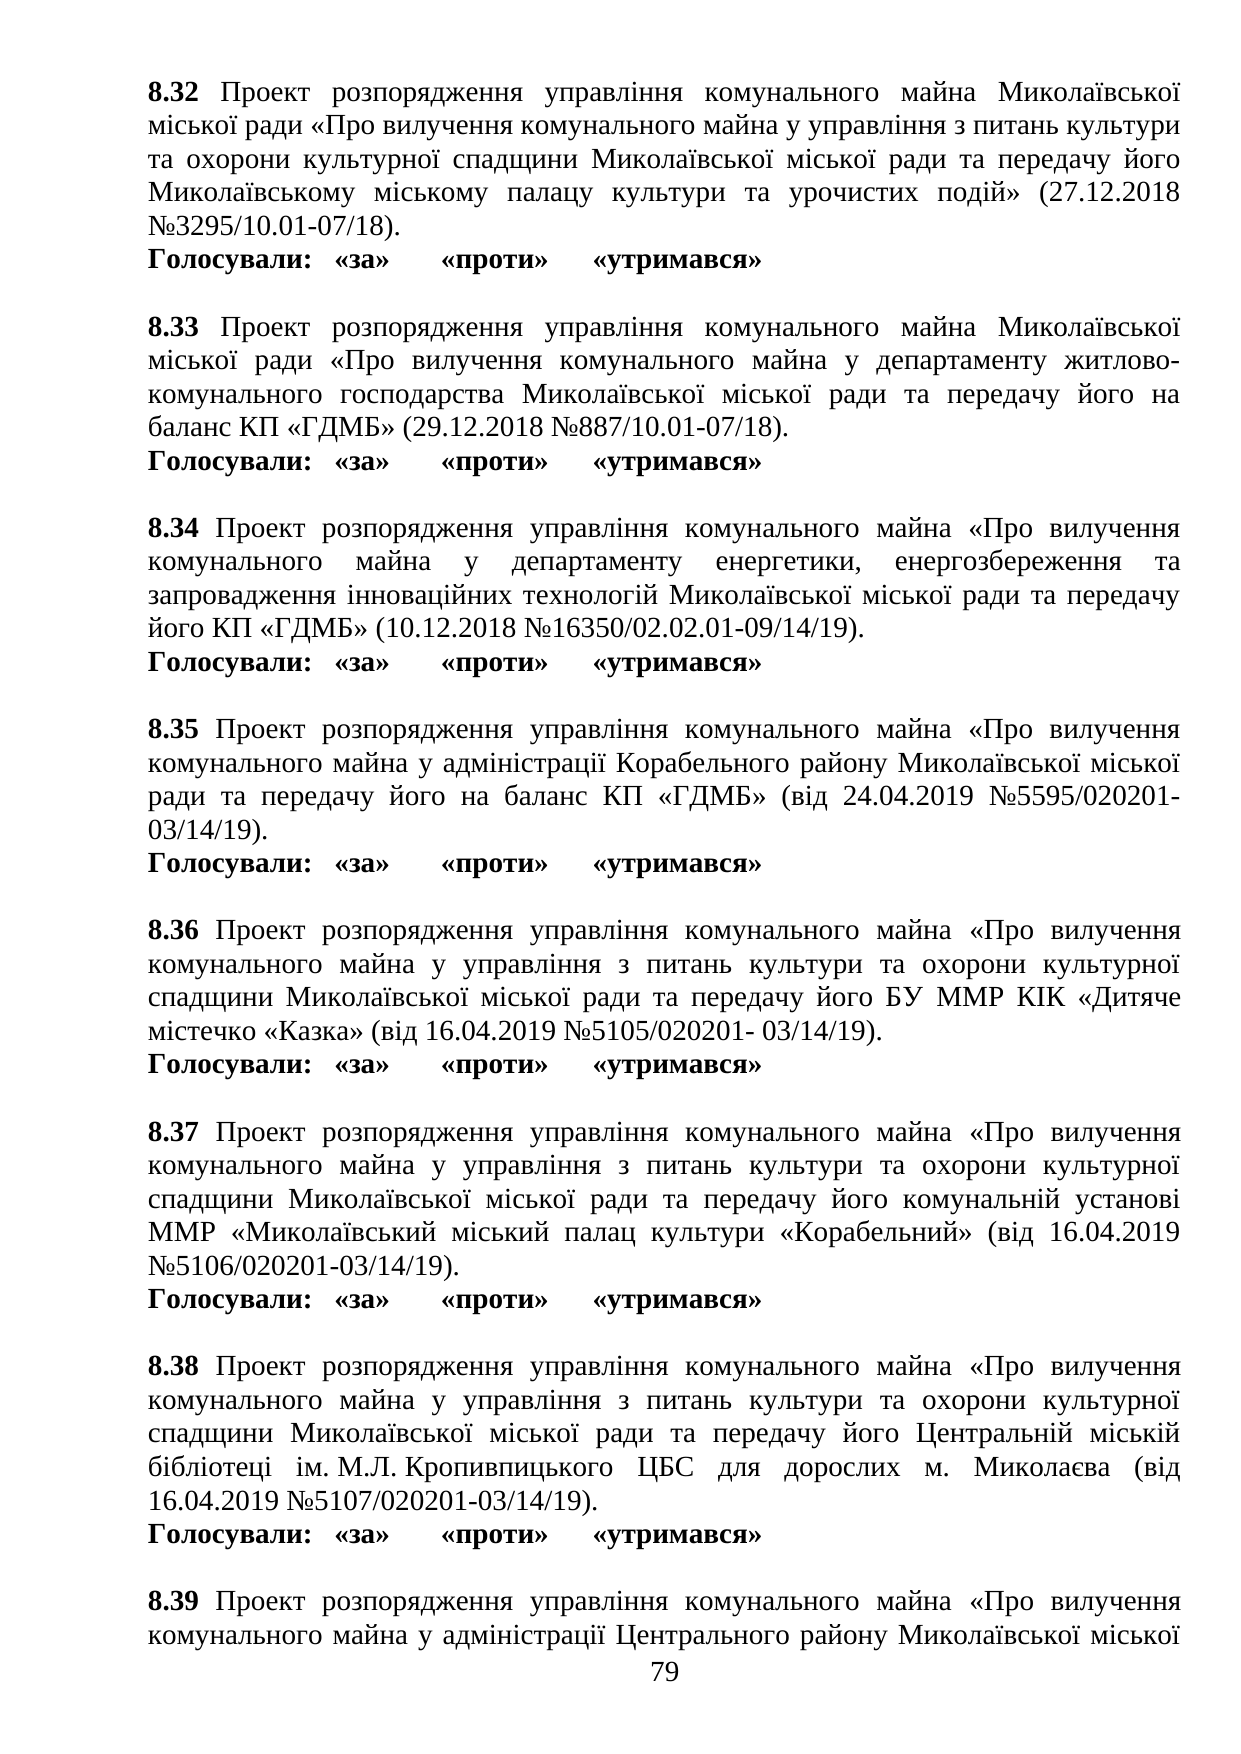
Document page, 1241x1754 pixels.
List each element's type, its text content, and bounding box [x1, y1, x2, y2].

text 8.36 Проект розпорядження управління комунального майна «Про вилучення комунального майна у управління з питань культури та охорони культурної спадщини Миколаївської міської ради та передачу його БУ MMP КІК «Дитяче містечко «Казка» (від 16.04.2019 №5105/020201- 03/14/19). [148, 912, 1181, 1047]
text 8.38 Проект розпорядження управління комунального майна «Про вилучення комунального майна у управління з питань культури та охорони культурної спадщини Миколаївської міської ради та передачу його Центральній міській бібліотеці ім. М.Л. Кропивпицького ЦБС для дорослих м. Миколаєва (від 16.04.2019 №5107/020201-03/14/19). [148, 1348, 1181, 1516]
text 8.34 Проект розпорядження управління комунального майна «Про вилучення комунального майна у департаменту енергетики, енергозбереження та запровадження інноваційних технологій Миколаївської міської ради та передачу його КП «ГДМБ» (10.12.2018 №16350/02.02.01-09/14/19). [148, 510, 1181, 644]
text 8.33 Проект розпорядження управління комунального майна Миколаївської міської ради «Про вилучення комунального майна у департаменту житлово-комунального господарства Миколаївської міської ради та передачу його на баланс КП «ГДМБ» (29.12.2018 №887/10.01-07/18). [148, 309, 1181, 443]
text Голосували: «за» «проти» «утримався» [148, 1281, 1181, 1315]
text Голосували: «за» «проти» «утримався» [148, 443, 1181, 476]
text 8.37 Проект розпорядження управління комунального майна «Про вилучення комунального майна у управління з питань культури та охорони культурної спадщини Миколаївської міської ради та передачу його комунальній установі ММР «Миколаївський міський палац культури «Корабельний» (від 16.04.2019 №5106/020201-03/14/19). [148, 1114, 1181, 1281]
text Голосували: «за» «проти» «утримався» [148, 242, 1181, 275]
text Голосували: «за» «проти» «утримався» [148, 1047, 1181, 1080]
text Голосували: «за» «проти» «утримався» [148, 1516, 1181, 1550]
text 8.32 Проект розпорядження управління комунального майна Миколаївської міської ради «Про вилучення комунального майна у управління з питань культури та охорони культурної спадщини Миколаївської міської ради та передачу його Миколаївському міському палацу культури та урочистих подій» (27.12.2018 №3295/10.01-07/18). [148, 74, 1181, 242]
text Голосували: «за» «проти» «утримався» [148, 644, 1181, 678]
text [148, 1583, 1181, 1650]
text 8.35 Проект розпорядження управління комунального майна «Про вилучення комунального майна у адміністрації Корабельного району Миколаївської міської ради та передачу його на баланс КП «ГДМБ» (від 24.04.2019 №5595/020201-03/14/19). [148, 711, 1181, 845]
text Голосували: «за» «проти» «утримався» [148, 845, 1181, 879]
